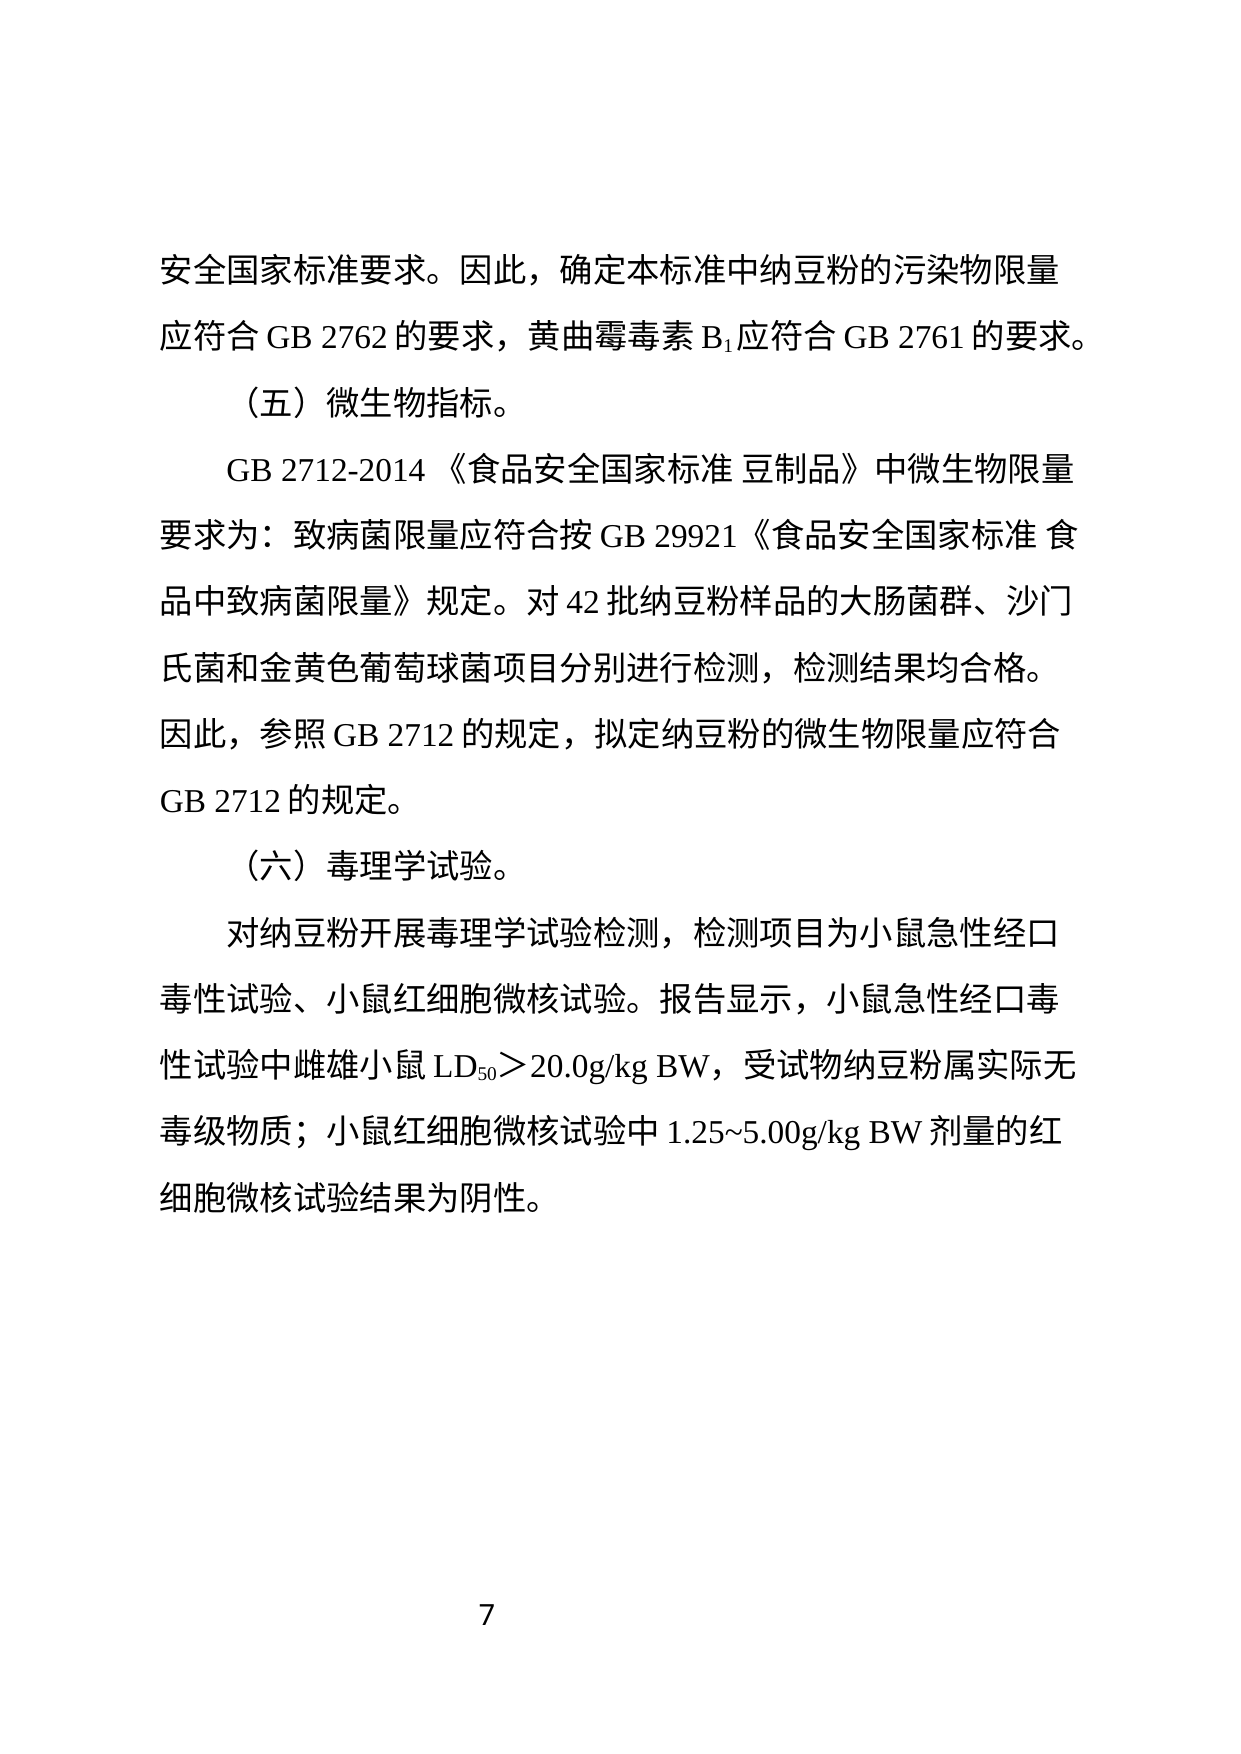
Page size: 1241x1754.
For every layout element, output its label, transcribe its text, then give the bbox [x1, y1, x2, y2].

text GB 2712-2014 《食品安全国家标准 豆制品》中微生物限量要求为：致病菌限量应符合按GB 29921《食品安全国家标准 食品中致病菌限量》规定。对42批纳豆粉样品的大肠菌群、沙门氏菌和金黄色葡萄球菌项目分别进行检测，检测结果均合格。因此，参照GB 2712的规定，拟定纳豆粉的微生物限量应符合GB 2712的规定。 [159, 434, 1081, 831]
list （五）微生物指标。 [159, 368, 1081, 434]
list （六）毒理学试验。 [159, 831, 1081, 898]
list 对纳豆粉开展毒理学试验检测，检测项目为小鼠急性经口毒性试验、小鼠红细胞微核试验。报告显示，小鼠急性经口毒性试验中雌雄小鼠LD50＞20.0g/kg BW，受试物纳豆粉属实际无毒级物质；小鼠红细胞微核试验中1.25~5.00g/kg BW剂量的红细胞微核试验结果为阴性。 [159, 898, 1081, 1229]
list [159, 235, 1081, 368]
